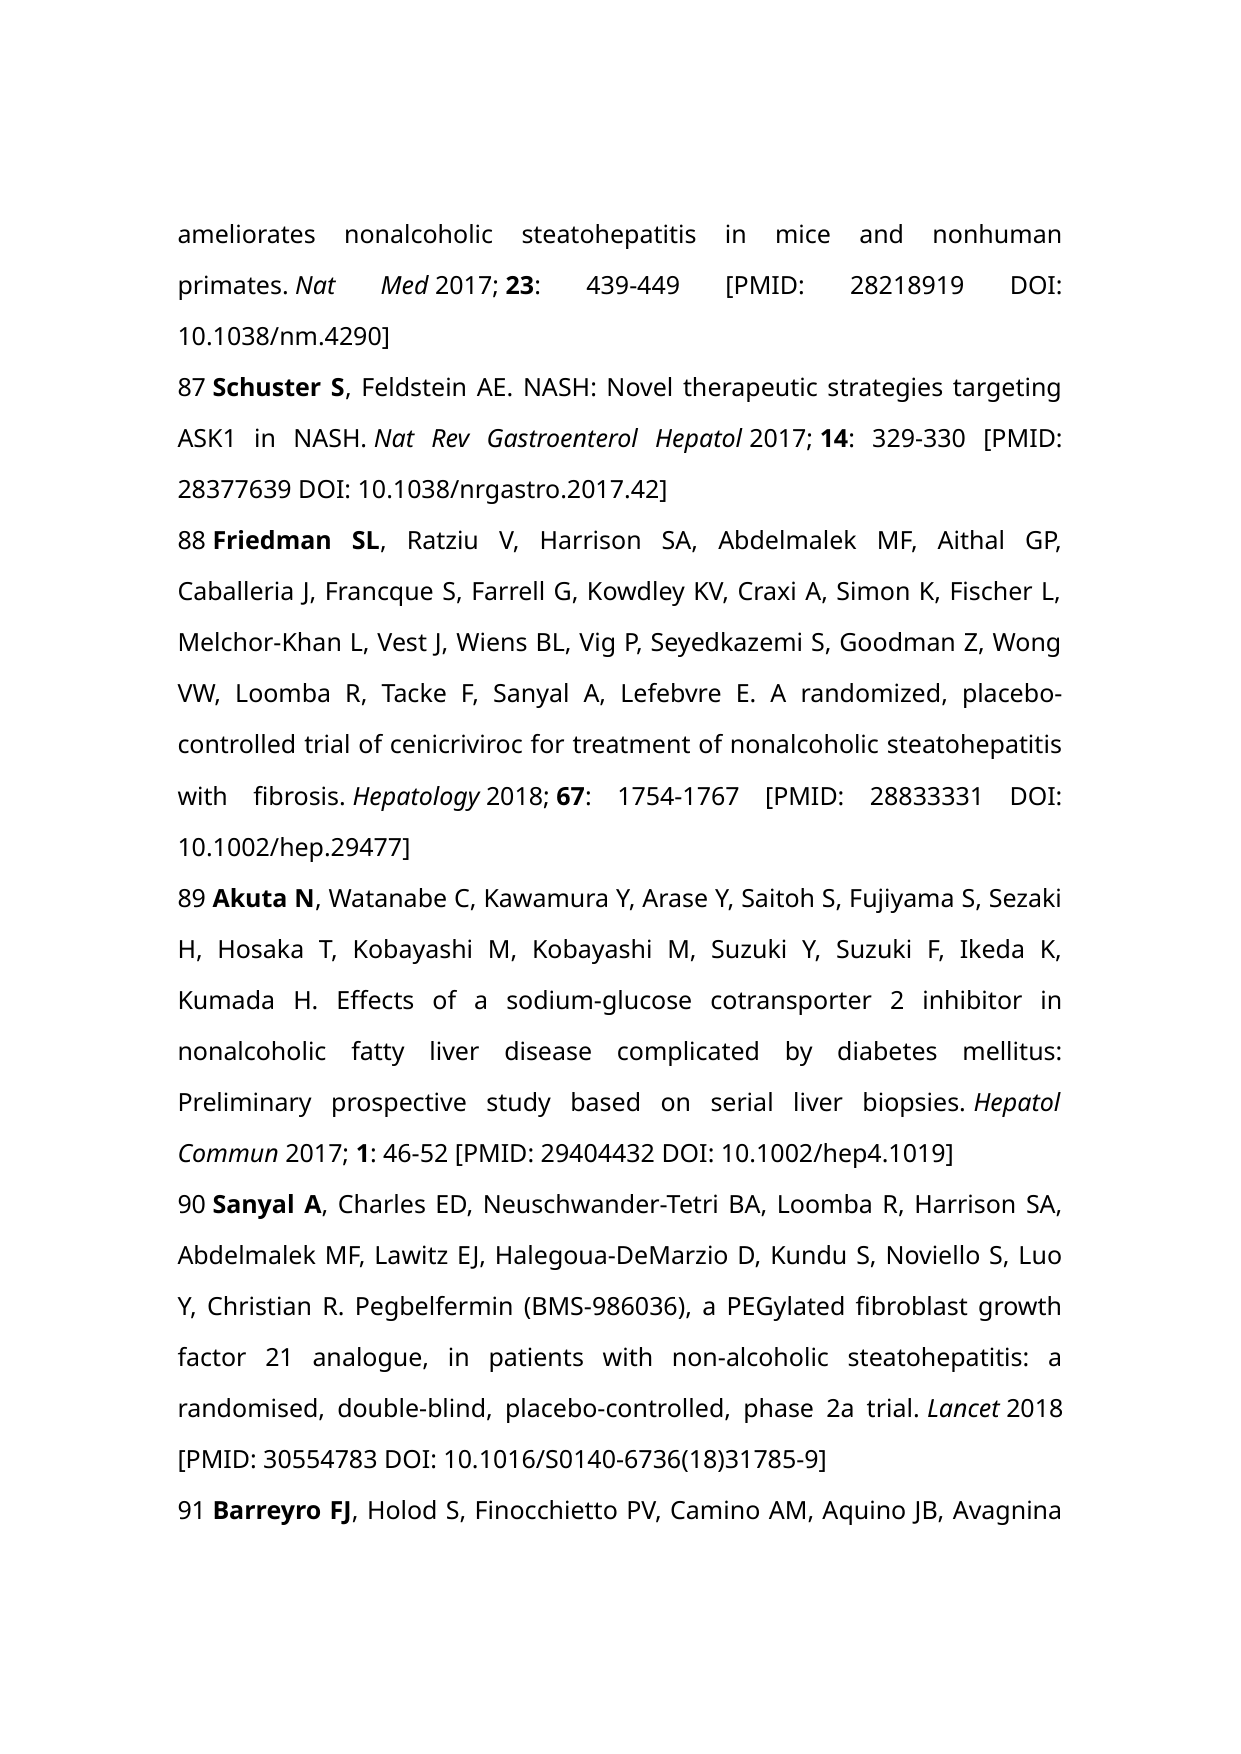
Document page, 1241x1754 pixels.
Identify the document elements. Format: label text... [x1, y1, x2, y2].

text 87 Schuster S, Feldstein AE. NASH: Novel therapeutic strategies targeting ASK1 in NASH. Nat Rev Gastroenterol Hepatol 2017; 14: 329-330 [PMID: 28377639 DOI: 10.1038/nrgastro.2017.42] [177, 370, 1063, 506]
text 89 Akuta N, Watanabe C, Kawamura Y, Arase Y, Saitoh S, Fujiyama S, Sezaki H, Hosaka T, Kobayashi M, Kobayashi M, Suzuki Y, Suzuki F, Ikeda K, Kumada H. Effects of a sodium-glucose cotransporter 2 inhibitor in nonalcoholic fatty liver disease complicated by diabetes mellitus: Preliminary prospective study based on serial liver biopsies. Hepatol Commun 2017; 1: 46-52 [PMID: 29404432 DOI: 10.1002/hep4.1019] [177, 880, 1063, 1169]
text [177, 217, 1063, 353]
text 88 Friedman SL, Ratziu V, Harrison SA, Abdelmalek MF, Aithal GP, Caballeria J, Francque S, Farrell G, Kowdley KV, Craxi A, Simon K, Fischer L, Melchor-Khan L, Vest J, Wiens BL, Vig P, Seyedkazemi S, Goodman Z, Wong VW, Loomba R, Tacke F, Sanyal A, Lefebvre E. A randomized, placebo-controlled trial of cenicriviroc for treatment of nonalcoholic steatohepatitis with fibrosis. Hepatology 2018; 67: 1754-1767 [PMID: 28833331 DOI: 10.1002/hep.29477] [177, 523, 1063, 863]
text 90 Sanyal A, Charles ED, Neuschwander-Tetri BA, Loomba R, Harrison SA, Abdelmalek MF, Lawitz EJ, Halegoua-DeMarzio D, Kundu S, Noviello S, Luo Y, Christian R. Pegbelfermin (BMS-986036), a PEGylated fibroblast growth factor 21 analogue, in patients with non-alcoholic steatohepatitis: a randomised, double-blind, placebo-controlled, phase 2a trial. Lancet 2018 [PMID: 30554783 DOI: 10.1016/S0140-6736(18)31785-9] [177, 1187, 1063, 1476]
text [177, 1493, 1063, 1527]
